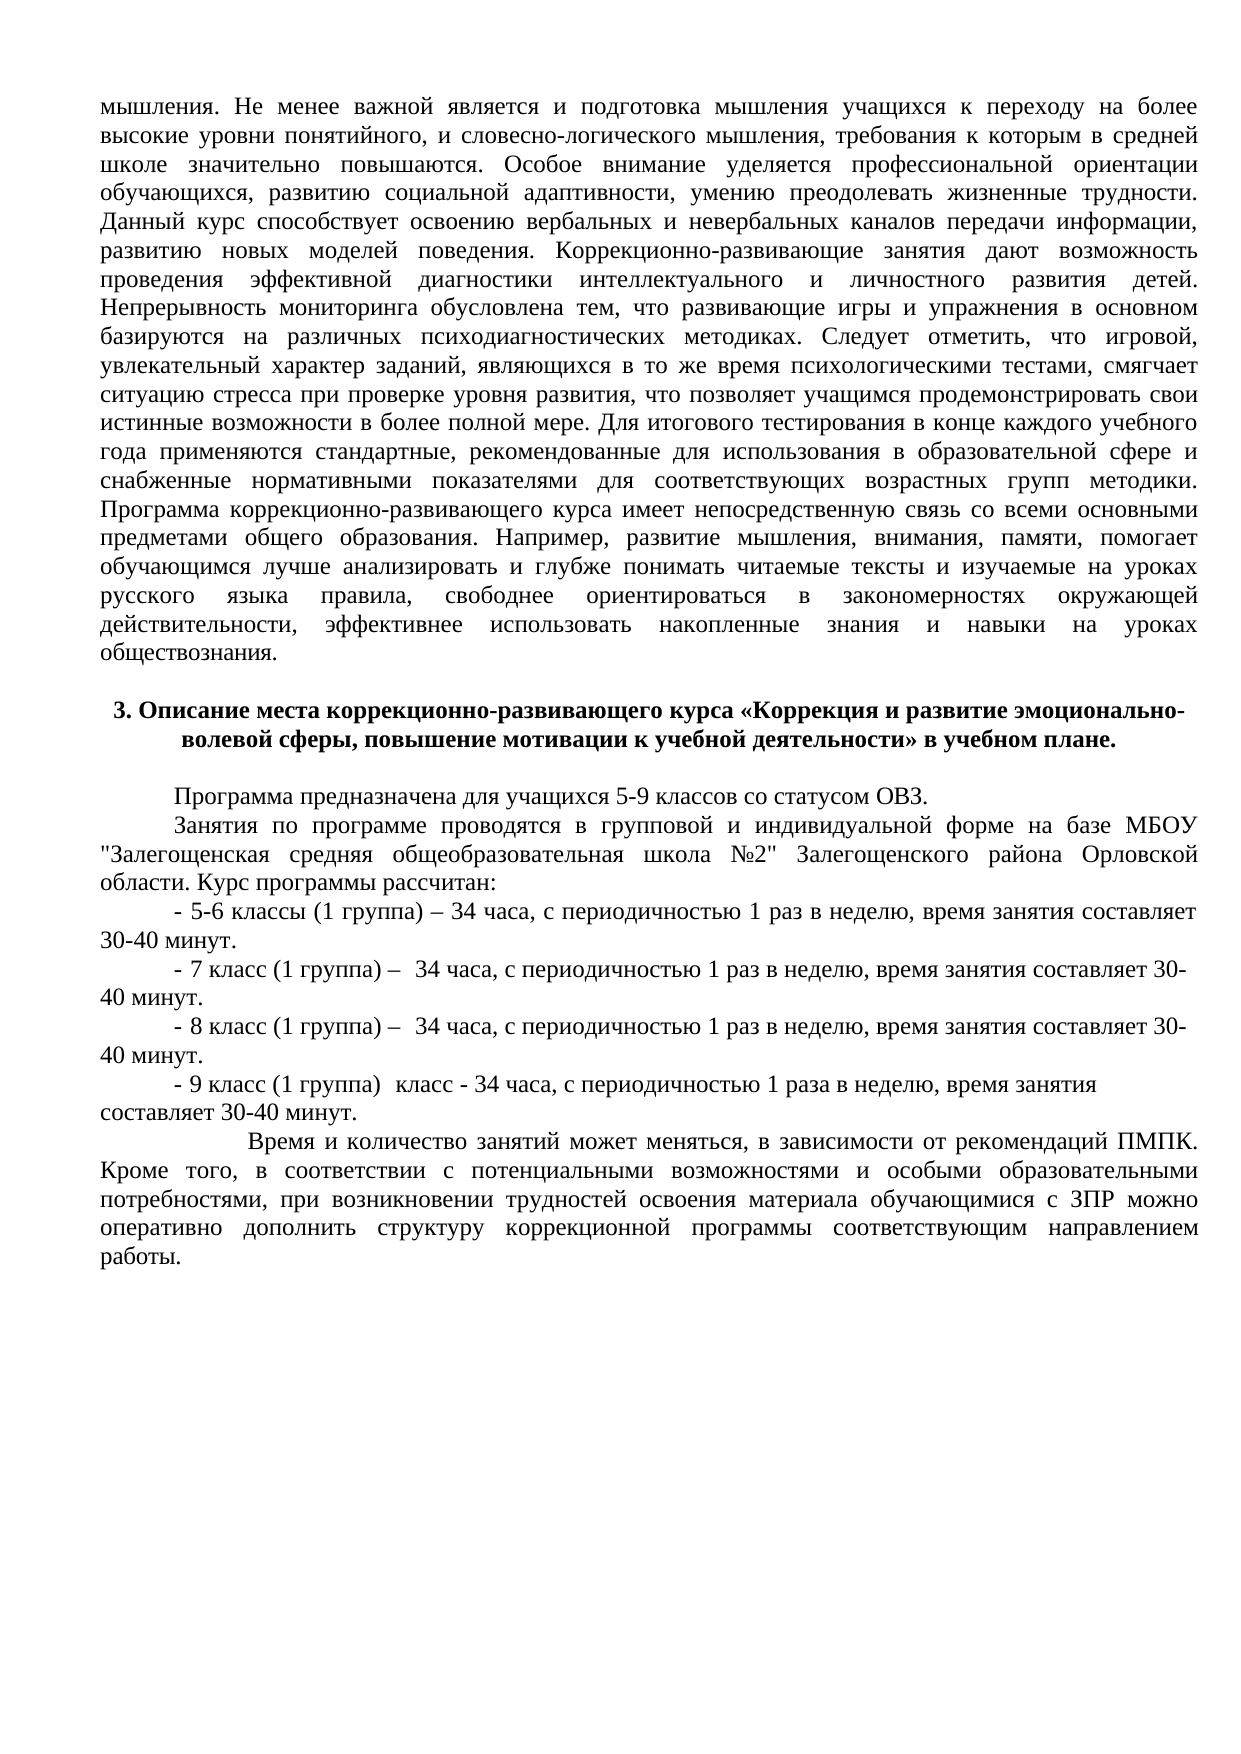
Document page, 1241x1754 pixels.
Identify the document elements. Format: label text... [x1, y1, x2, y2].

list 7 класс (1 группа) – 34 часа, с периодичностью 1 раз в неделю, время занятия составляет 30-40 минут. [100, 954, 1199, 1011]
list 8 класс (1 группа) – 34 часа, с периодичностью 1 раз в неделю, время занятия составляет 30-40 минут. [100, 1011, 1199, 1069]
text мышления. Не менее важной является и подготовка мышления учащихся к переходу на более высокие уровни понятийного, и словесно-логического мышления, требования к которым в средней школе значительно повышаются. Особое внимание уделяется профессиональной ориентации обучающихся, развитию социальной адаптивности, умению преодолевать жизненные трудности. Данный курс способствует освоению вербальных и невербальных каналов передачи информации, развитию новых моделей поведения. Коррекционно-развивающие занятия дают возможность проведения эффективной диагностики интеллектуального и личностного развития детей. Непрерывность мониторинга обусловлена тем, что развивающие игры и упражнения в основном базируются на различных психодиагностических методиках. Следует отметить, что игровой, увлекательный характер заданий, являющихся в то же время психологическими тестами, смягчает ситуацию стресса при проверке уровня развития, что позволяет учащимся продемонстрировать свои истинные возможности в более полной мере. Для итогового тестирования в конце каждого учебного года применяются стандартные, рекомендованные для использования в образовательной сфере и снабженные нормативными показателями для соответствующих возрастных групп методики. Программа коррекционно-развивающего курса имеет непосредственную связь со всеми основными предметами общего образования. Например, развитие мышления, внимания, памяти, помогает обучающимся лучше анализировать и глубже понимать читаемые тексты и изучаемые на уроках русского языка правила, свободнее ориентироваться в закономерностях окружающей действительности, эффективнее использовать накопленные знания и навыки на уроках обществознания. [100, 91, 1199, 666]
list Описание места коррекционно-развивающего курса «Коррекция и развитие эмоционально- волевой сферы, повышение мотивации к учебной деятельности» в учебном плане. [113, 695, 1186, 753]
list 9 класс (1 группа) класс - 34 часа, с периодичностью 1 раза в неделю, время занятия составляет 30-40 минут. [100, 1069, 1199, 1126]
text Время и количество занятий может меняться, в зависимости от рекомендаций ПМПК. Кроме того, в соответствии с потенциальными возможностями и особыми образовательными потребностями, при возникновении трудностей освоения материала обучающимися с ЗПР можно оперативно дополнить структуру коррекционной программы соответствующим направлением работы. [100, 1126, 1199, 1270]
text Программа предназначена для учащихся 5-9 классов со статусом ОВЗ. [174, 781, 1213, 810]
text Занятия по программе проводятся в групповой и индивидуальной форме на базе МБОУ "Залегощенская средняя общеобразовательная школа №2" Залегощенского района Орловской области. Курс программы рассчитан: [100, 810, 1199, 896]
list 5-6 классы (1 группа) – 34 часа, с периодичностью 1 раз в неделю, время занятия составляет 30-40 минут. [100, 896, 1199, 954]
